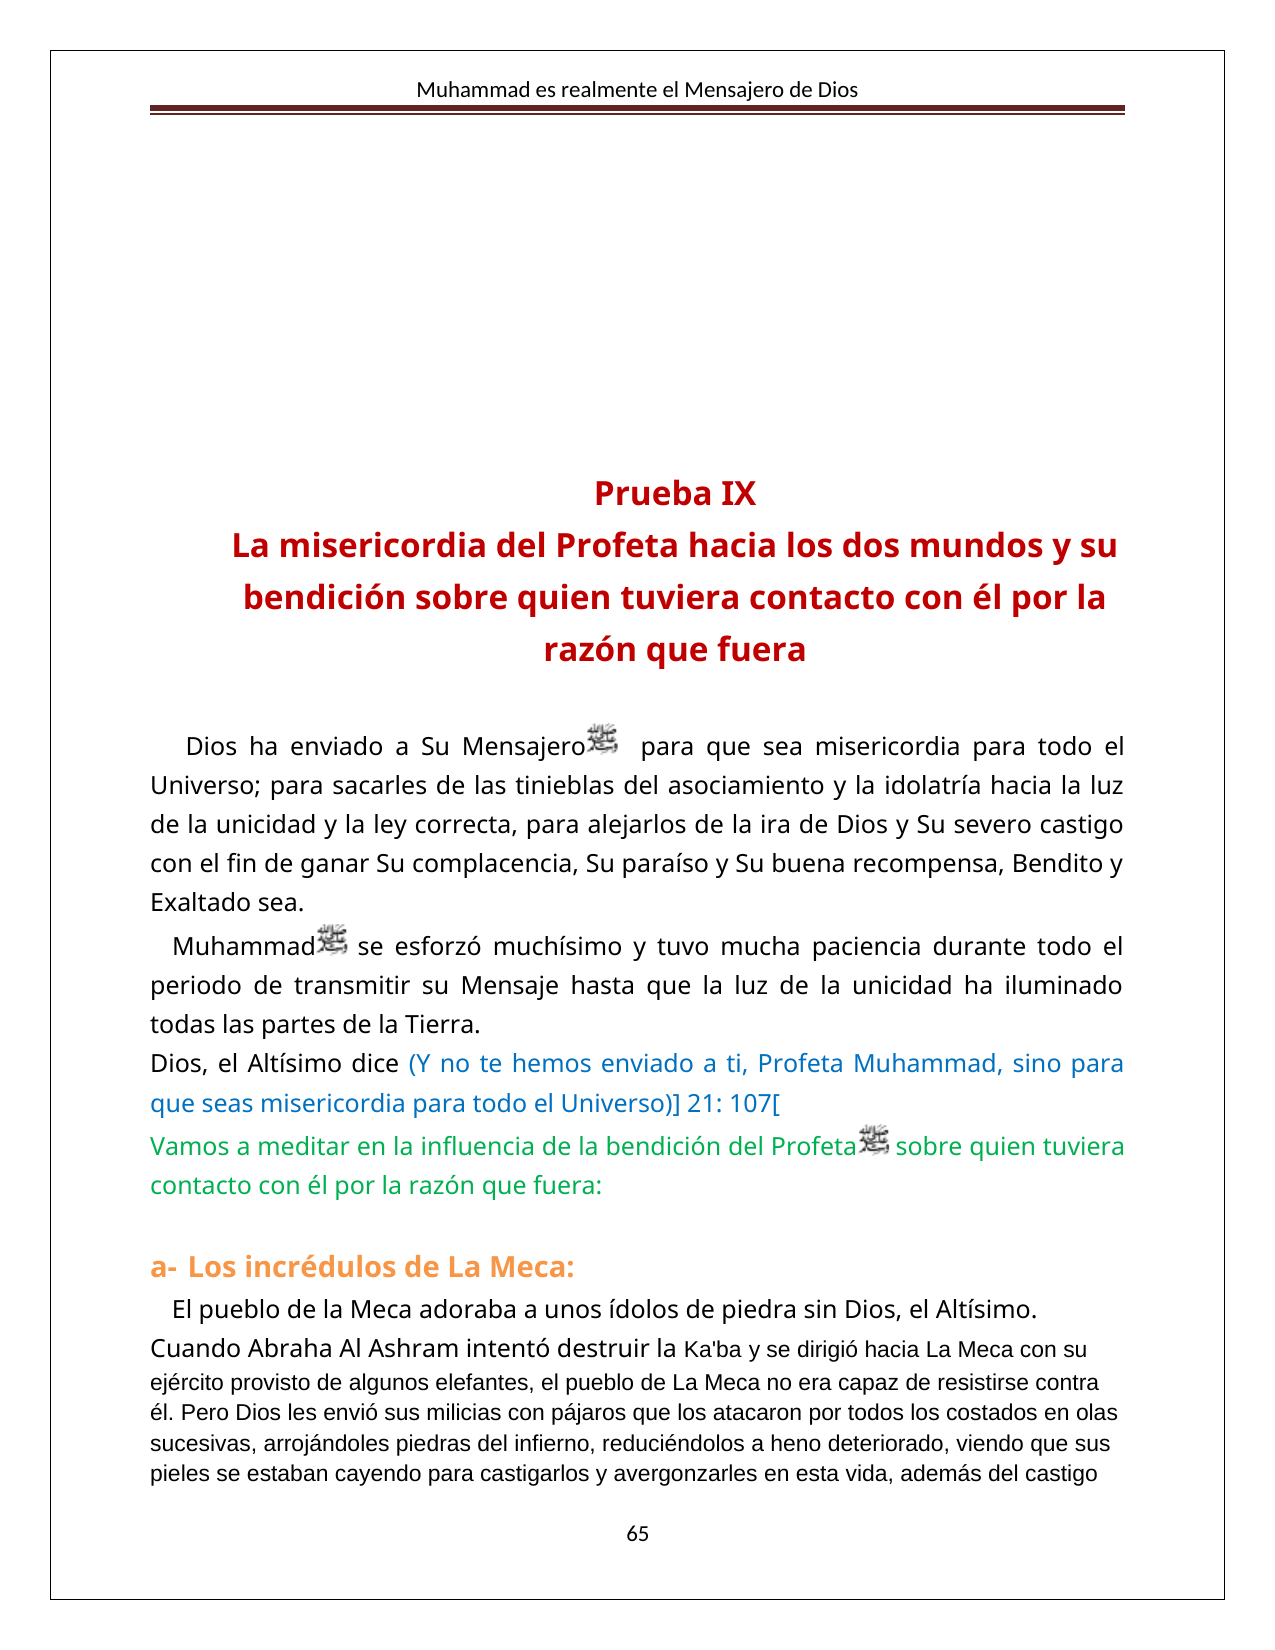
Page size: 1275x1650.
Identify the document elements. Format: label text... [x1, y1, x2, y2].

list Dios, el Altísimo dice (Y no te hemos enviado a ti, Profeta Muhammad, sino para que seas misericordia para todo el Universo)] 21: 107[ [150, 1046, 1125, 1119]
list Dios ha enviado a Su Mensajero para que sea misericordia para todo el Universo; para sacarles de las tinieblas del asociamiento y la idolatría hacia la luz de la unicidad y la ley correcta, para alejarlos de la ira de Dios y Su severo castigo con el fin de ganar Su complacencia, Su paraíso y Su buena recompensa, Bendito y Exaltado sea. [150, 724, 1125, 919]
list Prueba IX [225, 469, 1125, 515]
list Los incrédulos de La Meca: [150, 1246, 1125, 1286]
picture [858, 1124, 890, 1156]
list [150, 1292, 1125, 1486]
picture [316, 924, 348, 956]
list Vamos a meditar en la influencia de la bendición del Profeta sobre quien tuviera contacto con él por la razón que fuera: [150, 1124, 1125, 1202]
list Muhammad se esforzó muchísimo y tuvo mucha paciencia durante todo el periodo de transmitir su Mensaje hasta que la luz de la unicidad ha iluminado todas las partes de la Tierra. [150, 924, 1125, 1041]
picture [586, 723, 618, 755]
list La misericordia del Profeta hacia los dos mundos y su bendición sobre quien tuviera contacto con él por la razón que fuera [225, 522, 1125, 671]
